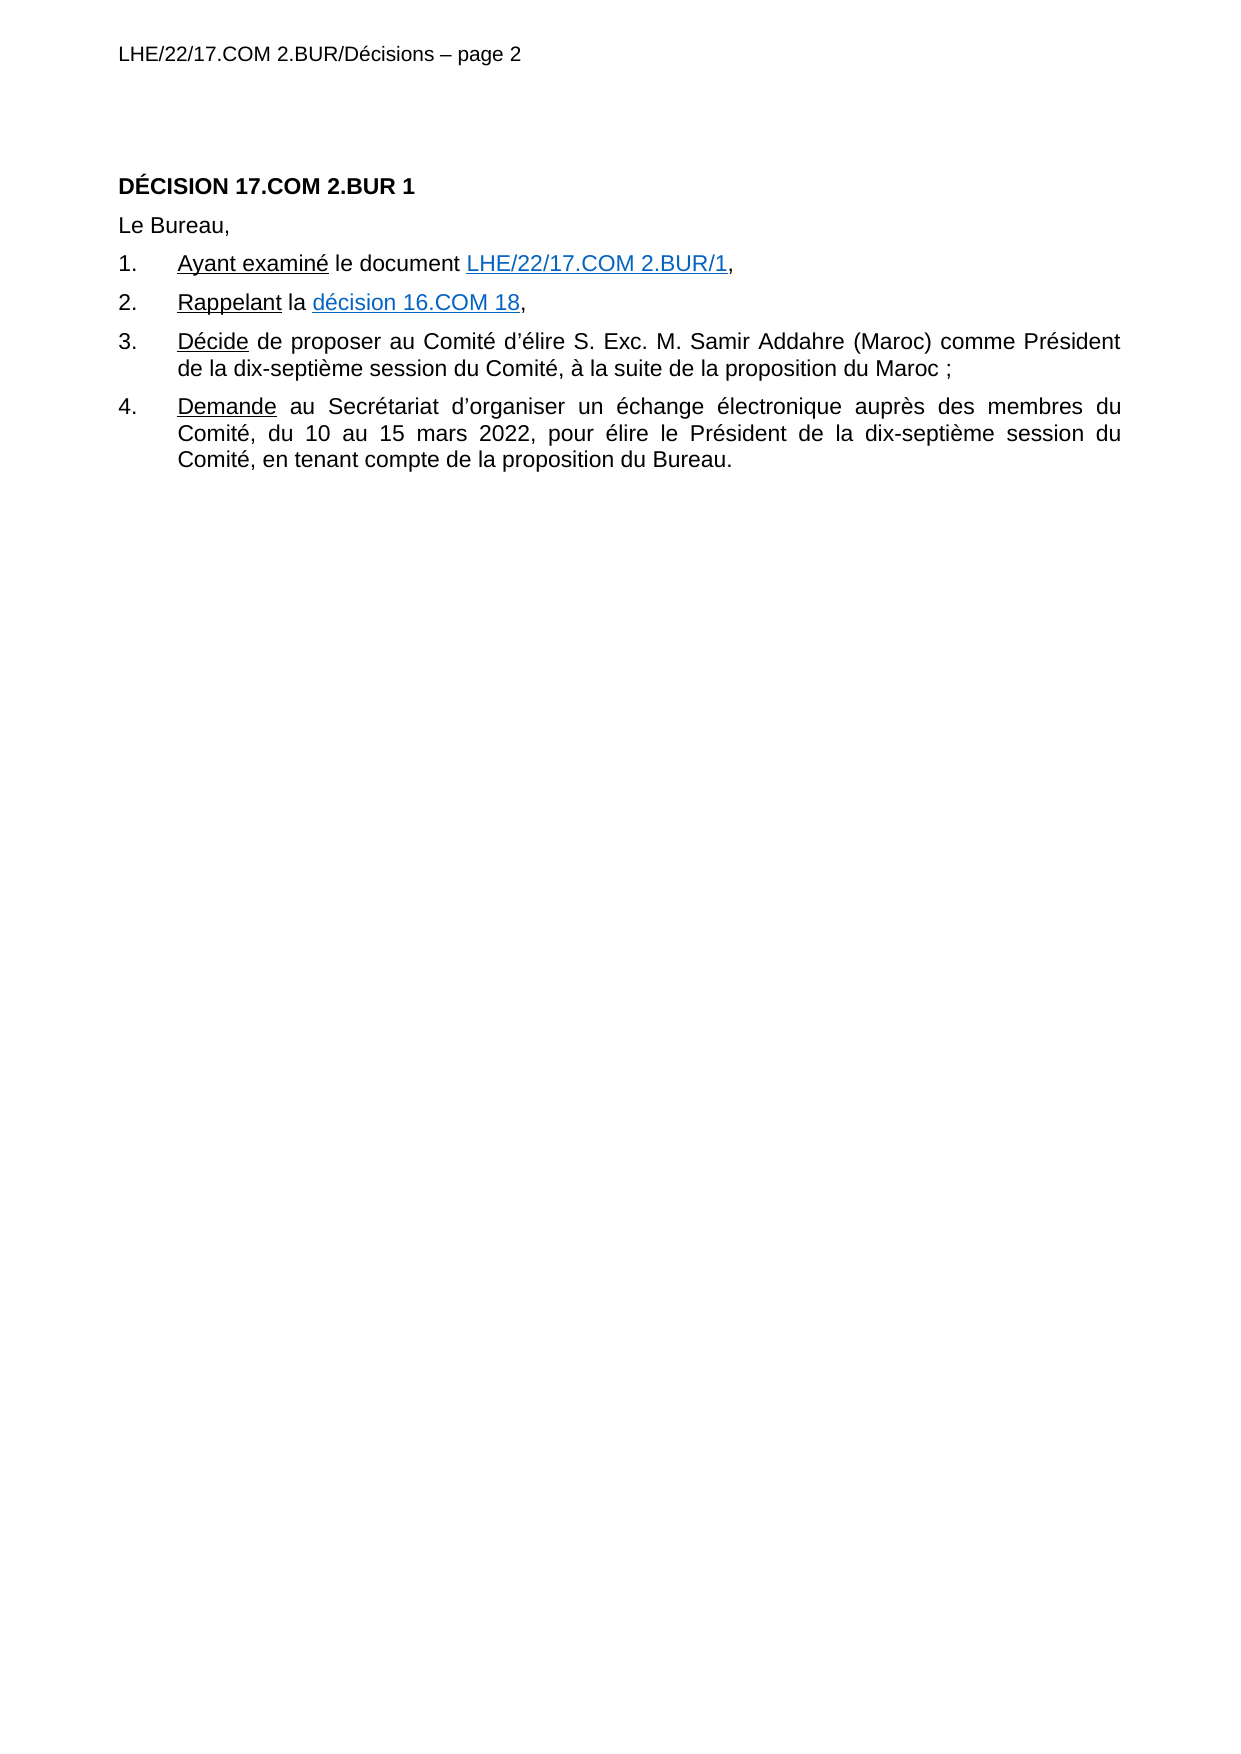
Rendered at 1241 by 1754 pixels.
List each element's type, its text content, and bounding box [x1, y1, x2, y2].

list Demande au Secrétariat d’organiser un échange électronique auprès des membres du Comité, du 10 au 15 mars 2022, pour élire le Président de la dix-septième session du Comité, en tenant compte de la proposition du Bureau. [118, 393, 1122, 472]
text Le Bureau, [118, 212, 1122, 238]
list Décide de proposer au Comité d’élire S. Exc. M. Samir Addahre (Maroc) comme Président de la dix-septième session du Comité, à la suite de la proposition du Maroc ; [118, 328, 1122, 381]
list Rappelant la décision 16.COM 18, [118, 289, 1122, 316]
title DÉCISION 17.COM 2.BUR 1 [118, 173, 1122, 199]
list Ayant examiné le document LHE/22/17.COM 2.BUR/1, [118, 250, 1122, 277]
